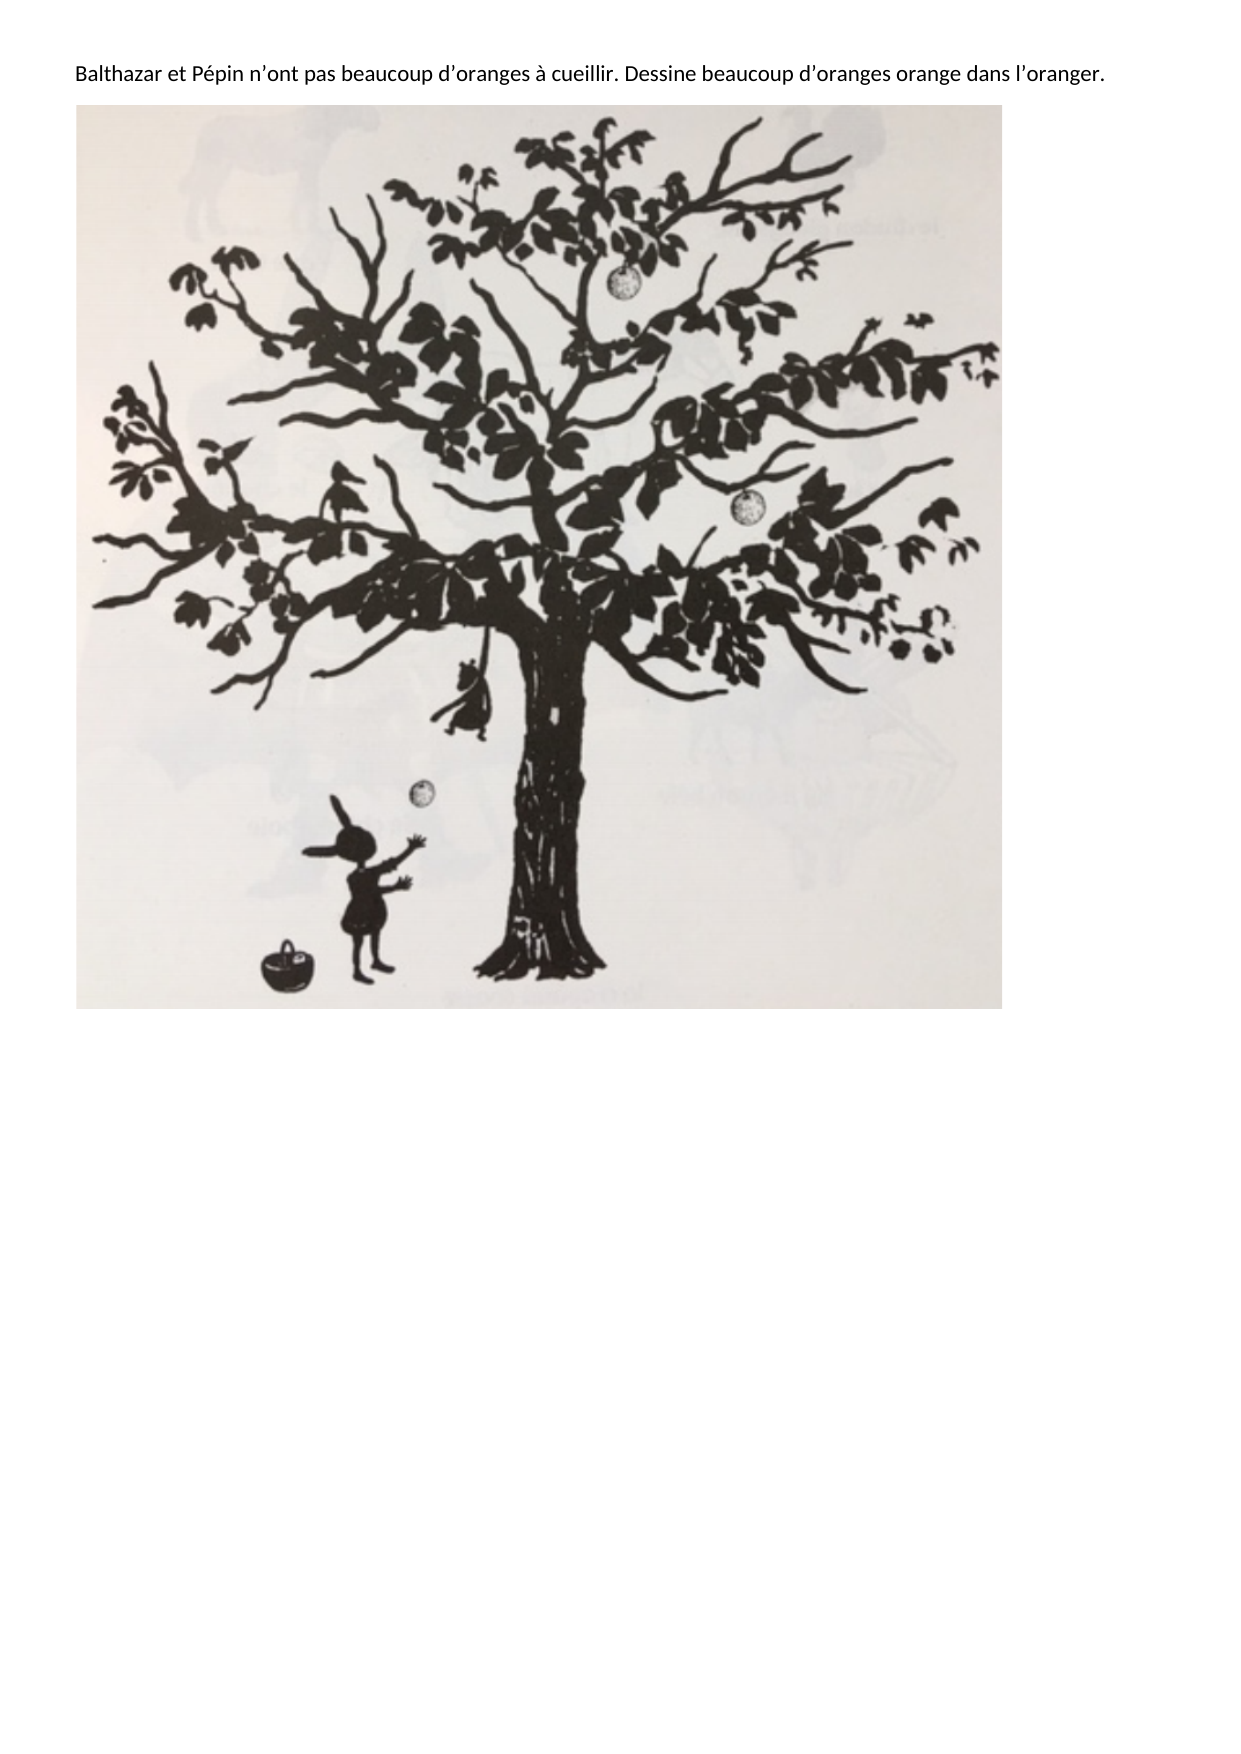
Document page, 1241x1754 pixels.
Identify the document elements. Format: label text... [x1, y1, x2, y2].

text Balthazar et Pépin n’ont pas beaucoup d’oranges à cueillir. Dessine beaucoup d’oranges orange dans l’oranger. [75, 59, 1165, 87]
picture [76, 105, 1003, 1009]
